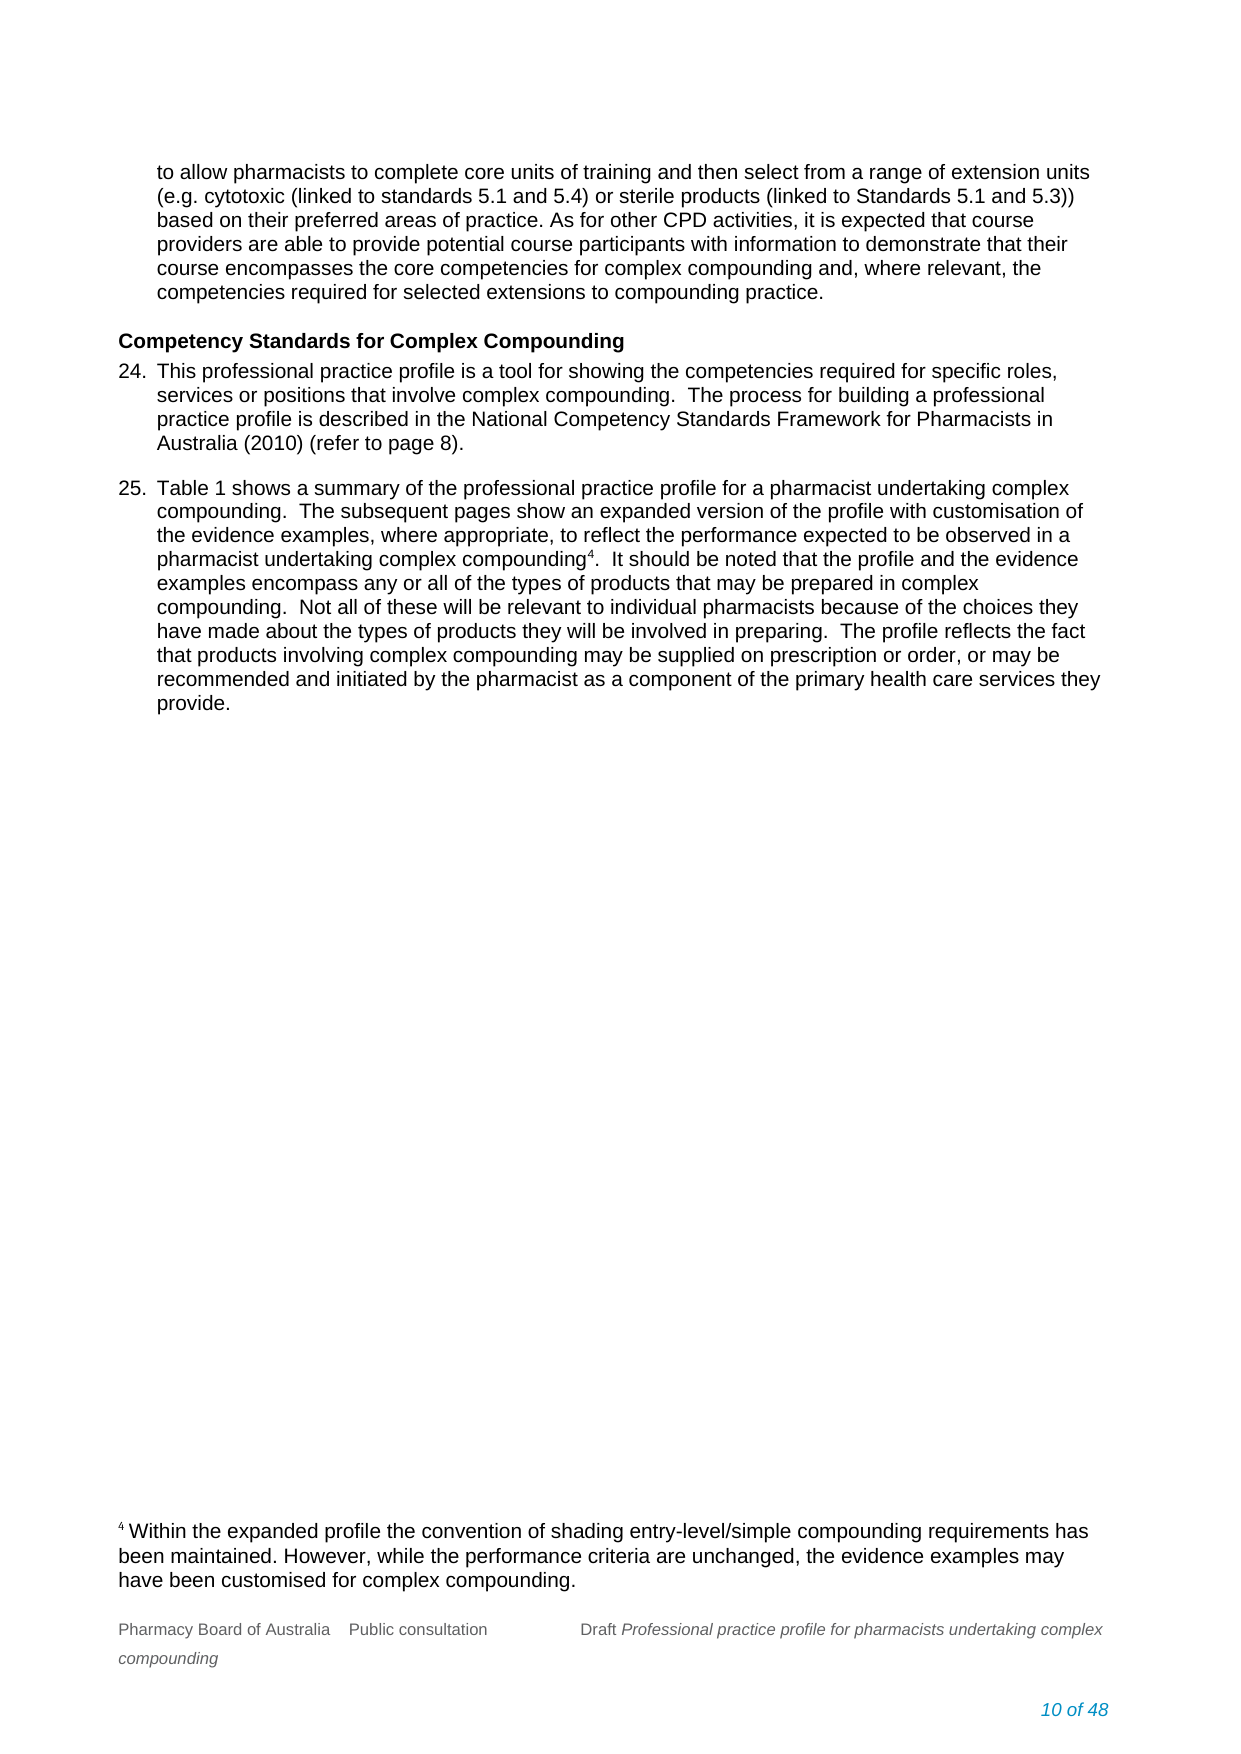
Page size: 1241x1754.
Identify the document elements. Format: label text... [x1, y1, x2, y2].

list This professional practice profile is a tool for showing the competencies required for specific roles, services or positions that involve complex compounding. The process for building a professional practice profile is described in the National Competency Standards Framework for Pharmacists in Australia (2010) (refer to page 8). [118, 359, 1108, 454]
list Table 1 shows a summary of the professional practice profile for a pharmacist undertaking complex compounding. The subsequent pages show an expanded version of the profile with customisation of the evidence examples, where appropriate, to reflect the performance expected to be observed in a pharmacist undertaking complex compounding. It should be noted that the profile and the evidence examples encompass any or all of the types of products that may be prepared in complex compounding. Not all of these will be relevant to individual pharmacists because of the choices they have made about the types of products they will be involved in preparing. The profile reflects the fact that products involving complex compounding may be supplied on prescription or order, or may be recommended and initiated by the pharmacist as a component of the primary health care services they provide. [118, 475, 1108, 715]
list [118, 160, 1108, 303]
subtitle Competency Standards for Complex Compounding [118, 328, 1108, 352]
